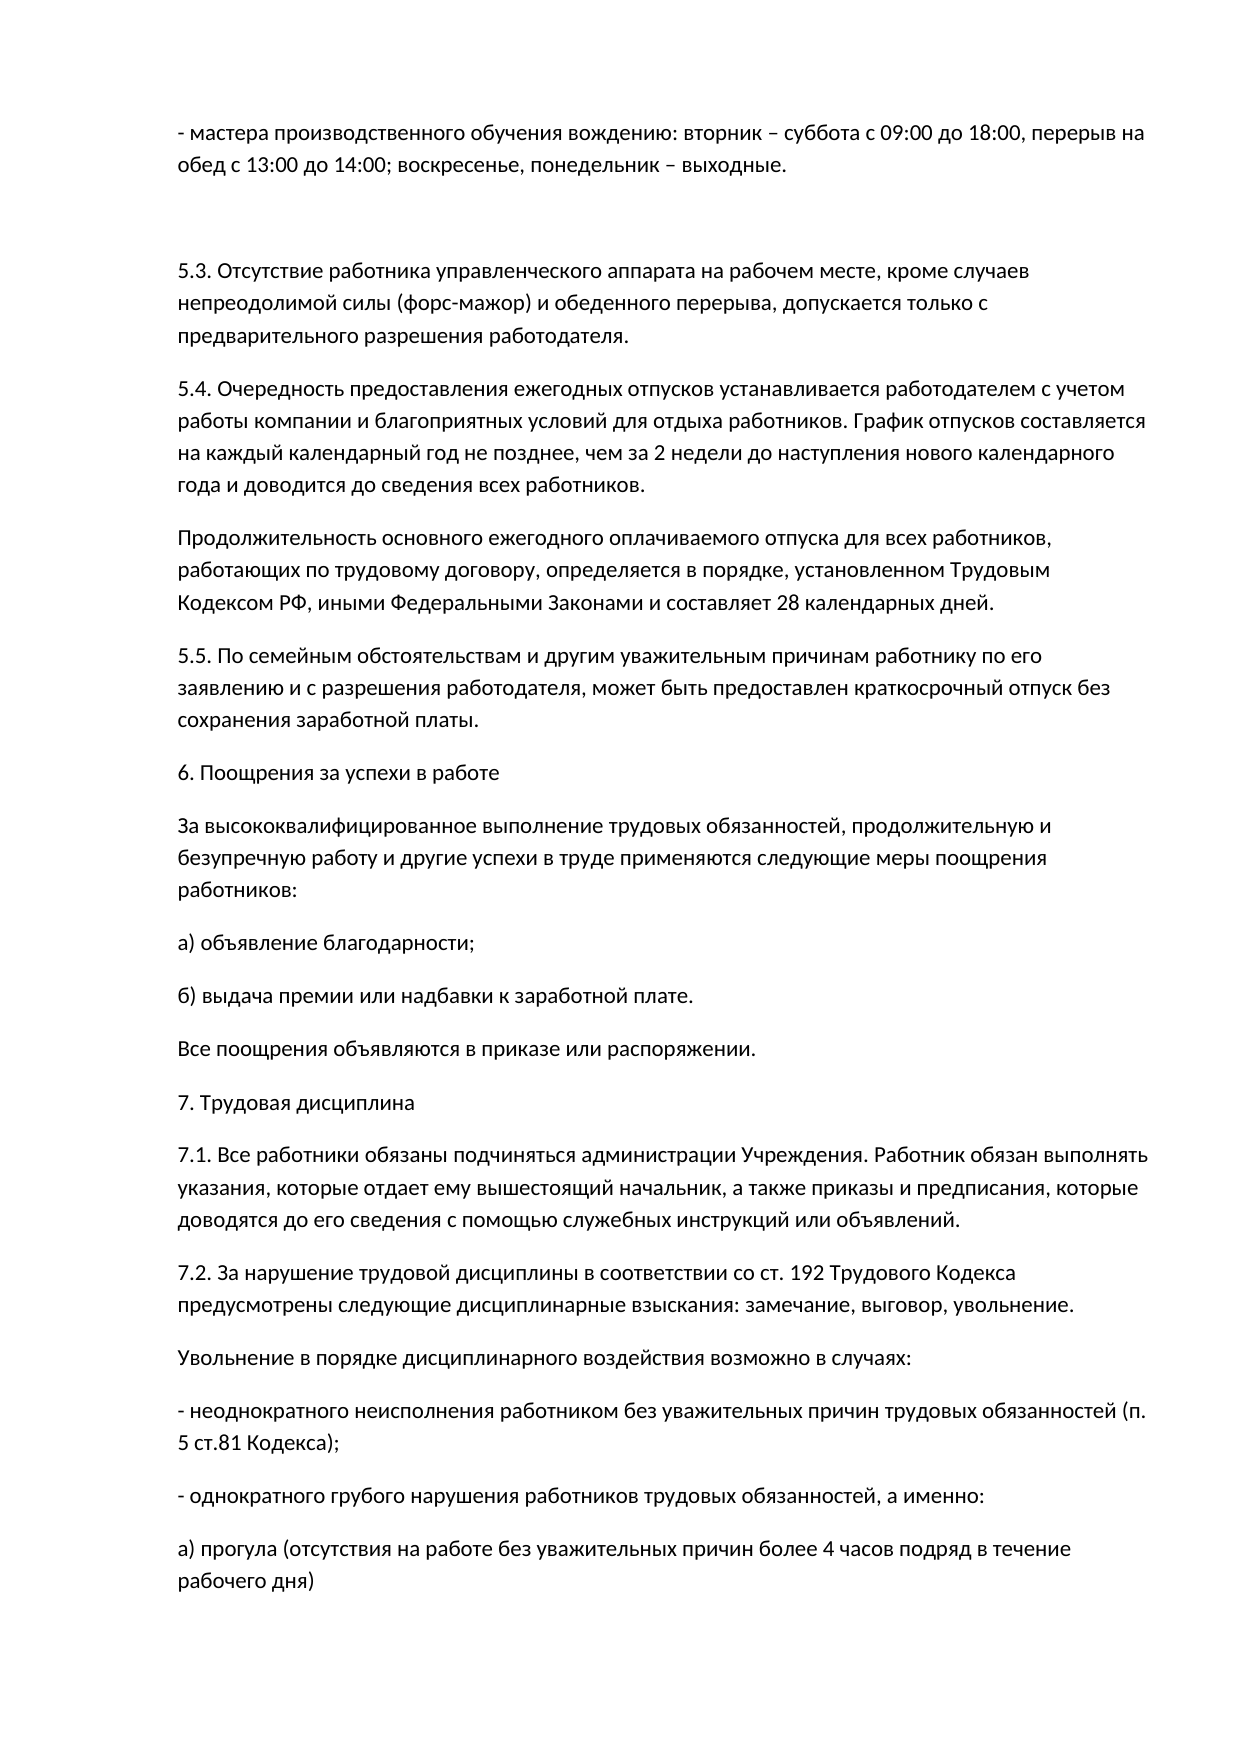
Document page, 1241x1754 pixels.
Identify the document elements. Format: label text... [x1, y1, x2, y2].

text а) прогула (отсутствия на работе без уважительных причин более 4 часов подряд в течение рабочего дня) [177, 1534, 1152, 1595]
text 7.1. Все работники обязаны подчиняться администрации Учреждения. Работник обязан выполнять указания, которые отдает ему вышестоящий начальник, а также приказы и предписания, которые доводятся до его сведения с помощью служебных инструкций или объявлений. [177, 1141, 1152, 1233]
text - однократного грубого нарушения работников трудовых обязанностей, а именно: [177, 1481, 1152, 1509]
text 5.4. Очередность предоставления ежегодных отпусков устанавливается работодателем с учетом работы компании и благоприятных условий для отдыха работников. График отпусков составляется на каждый календарный год не позднее, чем за 2 недели до наступления нового календарного года и доводится до сведения всех работников. [177, 374, 1152, 498]
text 5.3. Отсутствие работника управленческого аппарата на рабочем месте, кроме случаев непреодолимой силы (форс-мажор) и обеденного перерыва, допускается только с предварительного разрешения работодателя. [177, 256, 1152, 349]
text а) объявление благодарности; [177, 928, 1152, 957]
text За высококвалифицированное выполнение трудовых обязанностей, продолжительную и безупречную работу и другие успехи в труде применяются следующие меры поощрения работников: [177, 811, 1152, 903]
text Все поощрения объявляются в приказе или распоряжении. [177, 1034, 1152, 1063]
text Увольнение в порядке дисциплинарного воздействия возможно в случаях: [177, 1343, 1152, 1371]
text 7.2. За нарушение трудовой дисциплины в соответствии со ст. 192 Трудового Кодекса предусмотрены следующие дисциплинарные взыскания: замечание, выговор, увольнение. [177, 1258, 1152, 1318]
text 5.5. По семейным обстоятельствам и другим уважительным причинам работнику по его заявлению и с разрешения работодателя, может быть предоставлен краткосрочный отпуск без сохранения заработной платы. [177, 641, 1152, 733]
text 6. Поощрения за успехи в работе [177, 758, 1152, 786]
text - неоднократного неисполнения работником без уважительных причин трудовых обязанностей (п. 5 ст.81 Кодекса); [177, 1396, 1152, 1456]
text б) выдача премии или надбавки к заработной плате. [177, 982, 1152, 1009]
text Продолжительность основного ежегодного оплачиваемого отпуска для всех работников, работающих по трудовому договору, определяется в порядке, установленном Трудовым Кодексом РФ, иными Федеральными Законами и составляет 28 календарных дней. [177, 523, 1152, 616]
text 7. Трудовая дисциплина [177, 1088, 1152, 1116]
text - мастера производственного обучения вождению: вторник – суббота с 09:00 до 18:00, перерыв на обед с 13:00 до 14:00; воскресенье, понедельник – выходные. [177, 118, 1152, 178]
